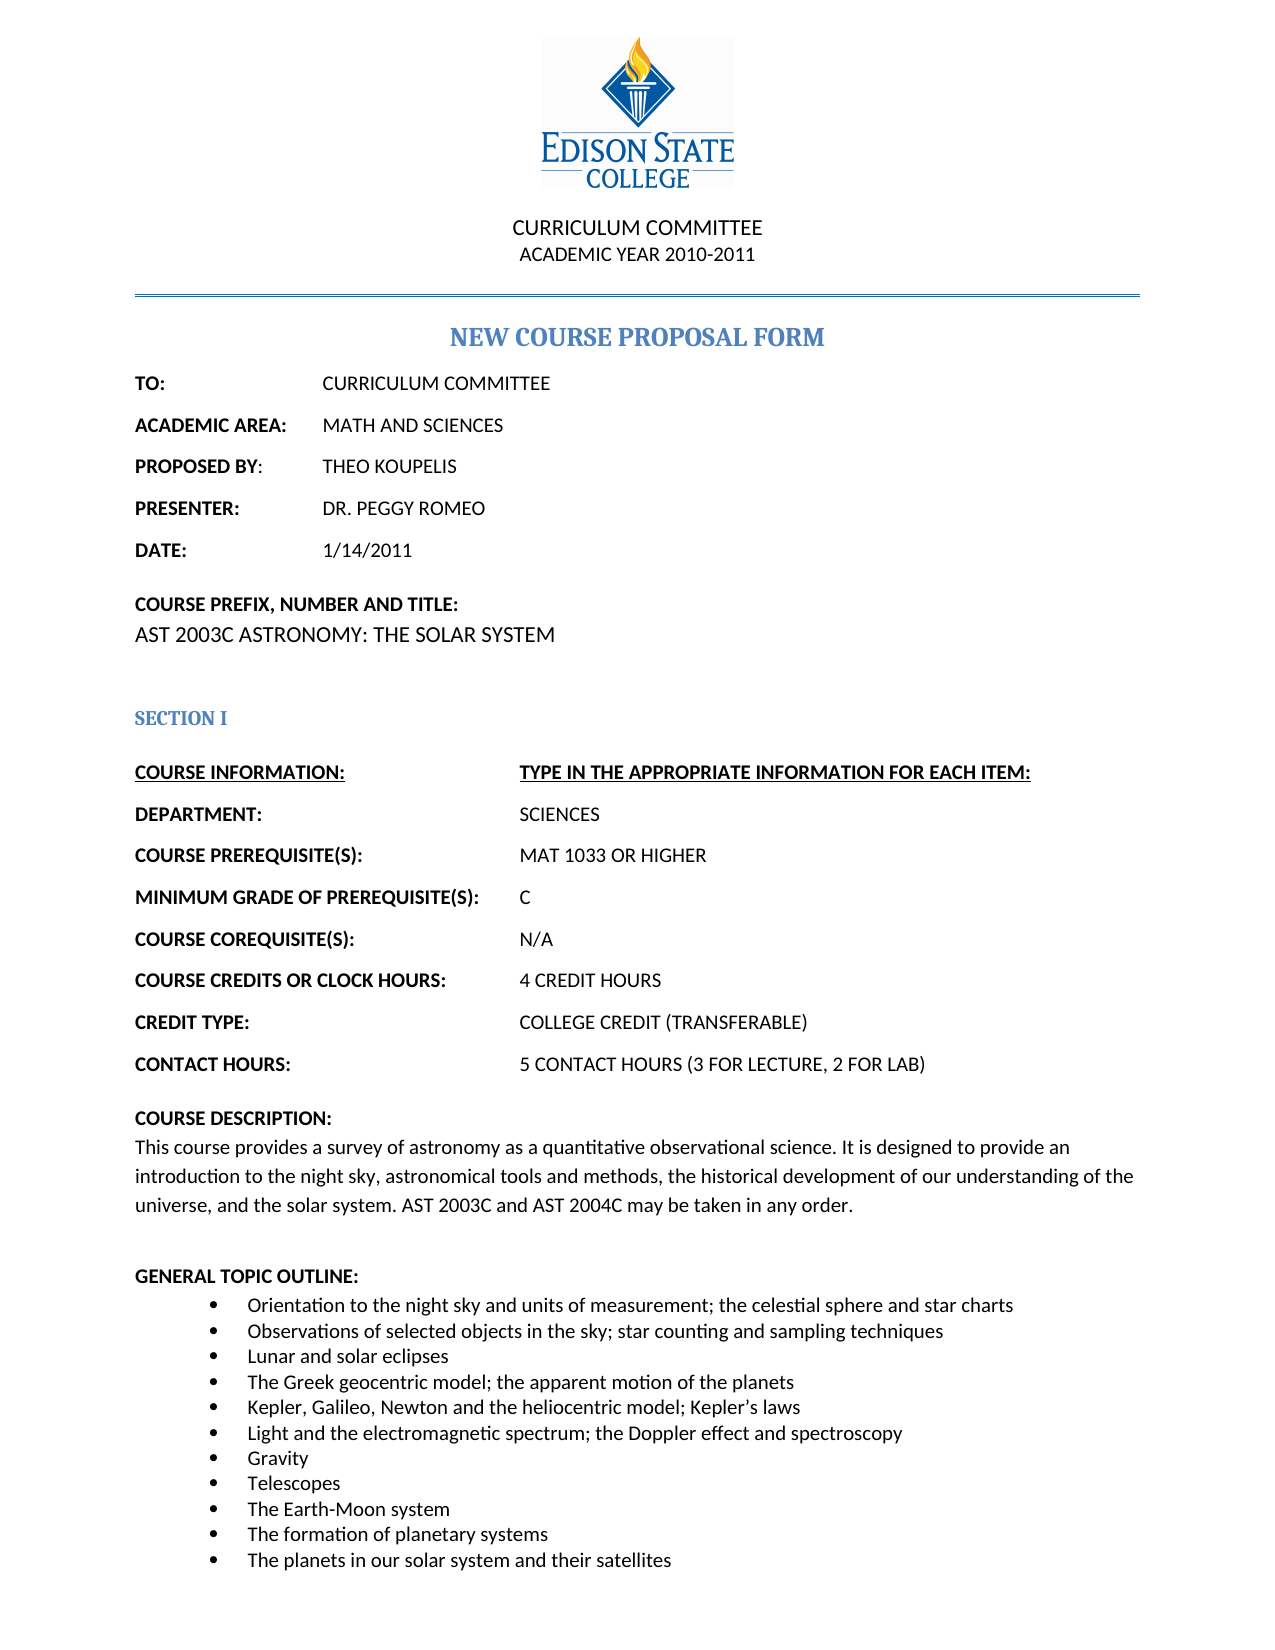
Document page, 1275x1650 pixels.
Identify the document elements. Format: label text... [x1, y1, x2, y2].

text MINIMUM GRADE OF prereqUISITE(s): C [135, 884, 1149, 910]
list Observations of selected objects in the sky; star counting and sampling techniques [210, 1318, 1140, 1343]
text COURSE DESCRIPTION: [135, 1105, 1140, 1131]
list The planets in our solar system and their satellites [210, 1547, 1140, 1572]
text ACADEMIC AREA: MATH AND SCIENCES [135, 412, 1140, 437]
text TO: CURRICULUM COMMITTEE [135, 370, 1140, 396]
list The Greek geocentric model; the apparent motion of the planets [210, 1369, 1140, 1394]
subtitle NEW COURSE PROPOSAL FORM [135, 322, 1140, 353]
list Gravity [210, 1445, 1140, 1471]
text PROPOSEd by: Theo Koupelis [135, 453, 1140, 479]
text GENERAL TOPIC OUTLINE: [135, 1263, 1140, 1289]
list The Earth-Moon system [210, 1496, 1140, 1521]
text COURSE CREDITS OR CLOCK HOURS: 4 CREDIT HOURS [135, 968, 1149, 993]
list Orientation to the night sky and units of measurement; the celestial sphere and star charts [210, 1293, 1140, 1318]
list Kepler, Galileo, Newton and the heliocentric model; Kepler’s laws [210, 1394, 1140, 1420]
list Telescopes [210, 1471, 1140, 1496]
text PRESENTER: Dr. Peggy Romeo [135, 495, 1140, 521]
text DEPARTMENT: Sciences [135, 801, 1149, 826]
list Lunar and solar eclipses [210, 1343, 1140, 1369]
text COURSE PREFIX, NUMBER AND TITLE: [135, 591, 1140, 616]
subtitle AST 2003C AStronomy: the solar system [135, 620, 1140, 676]
text COURSE COREQUISITE(S): n/a [135, 926, 1149, 951]
text COURSE PREREQUISITE(S): Mat 1033 or Higher [135, 843, 1149, 868]
text CONTACT HOURS: 5 CONTACT HOURS (3 for lecture, 2 for lab) [135, 1051, 1149, 1076]
picture [541, 37, 734, 188]
list The formation of planetary systems [210, 1521, 1140, 1547]
subtitle SECTION I [135, 679, 1140, 731]
text DATE: 1/14/2011 [135, 537, 1140, 562]
list Light and the electromagnetic spectrum; the Doppler effect and spectroscopy [210, 1420, 1140, 1445]
text COURSE INFORMATION: TYPE iN THE APPROPRIATE INFORMATION FOR EACH ITEM: [135, 759, 1149, 785]
text This course provides a survey of astronomy as a quantitative observational science. It is designed to provide an introduction to the night sky, astronomical tools and methods, the historical development of our understanding of the universe, and the solar system. AST 2003C and AST 2004C may be taken in any order. [135, 1134, 1140, 1218]
text credit type: COLLEGE CREDIT (TRANSFERABLE) [135, 1009, 1149, 1035]
